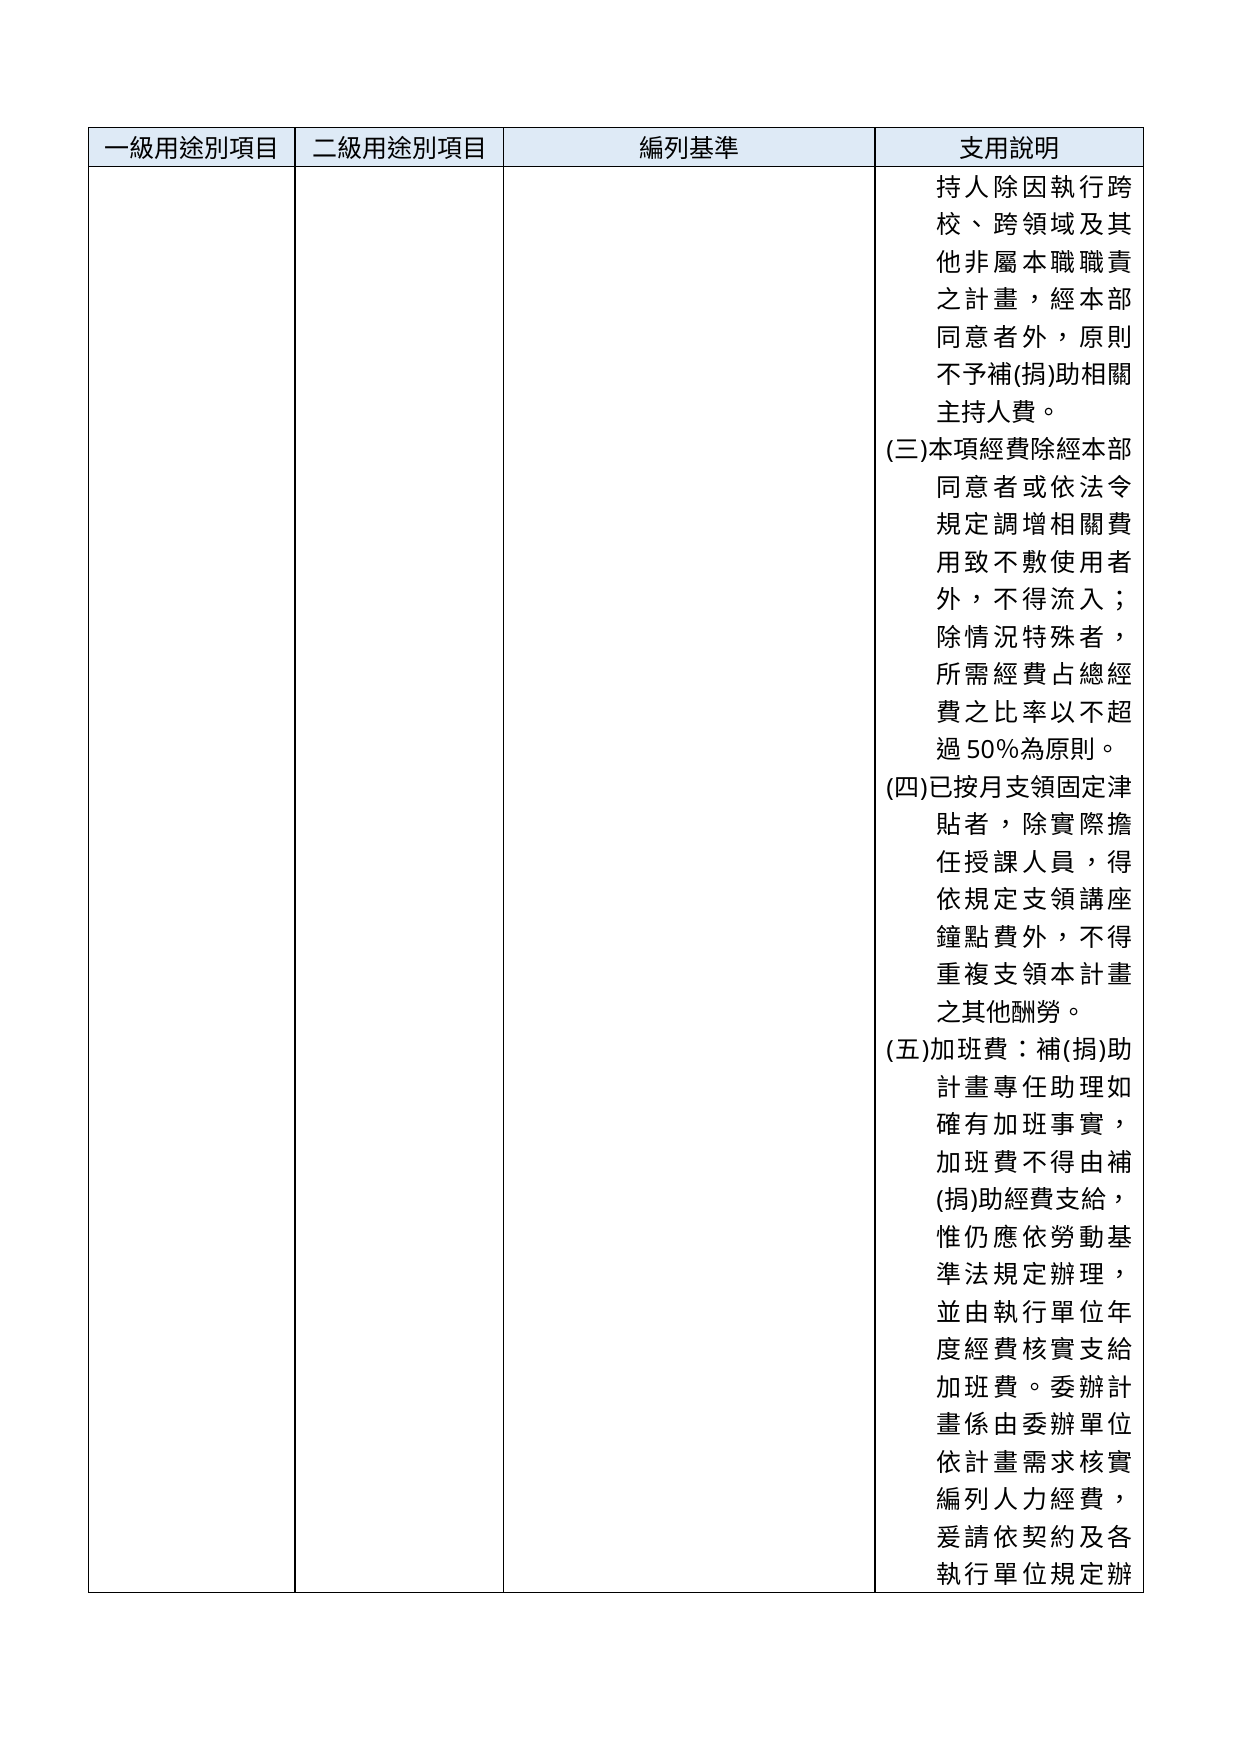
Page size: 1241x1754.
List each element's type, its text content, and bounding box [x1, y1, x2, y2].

table_header 支用說明 [876, 128, 1143, 166]
table_header 一級用途別項目 [89, 128, 294, 166]
table_cell [89, 167, 294, 1592]
table_header 二級用途別項目 [296, 128, 503, 166]
table_header 編列基準 [504, 128, 874, 166]
table_cell [504, 167, 874, 1592]
table_cell [296, 167, 503, 1592]
